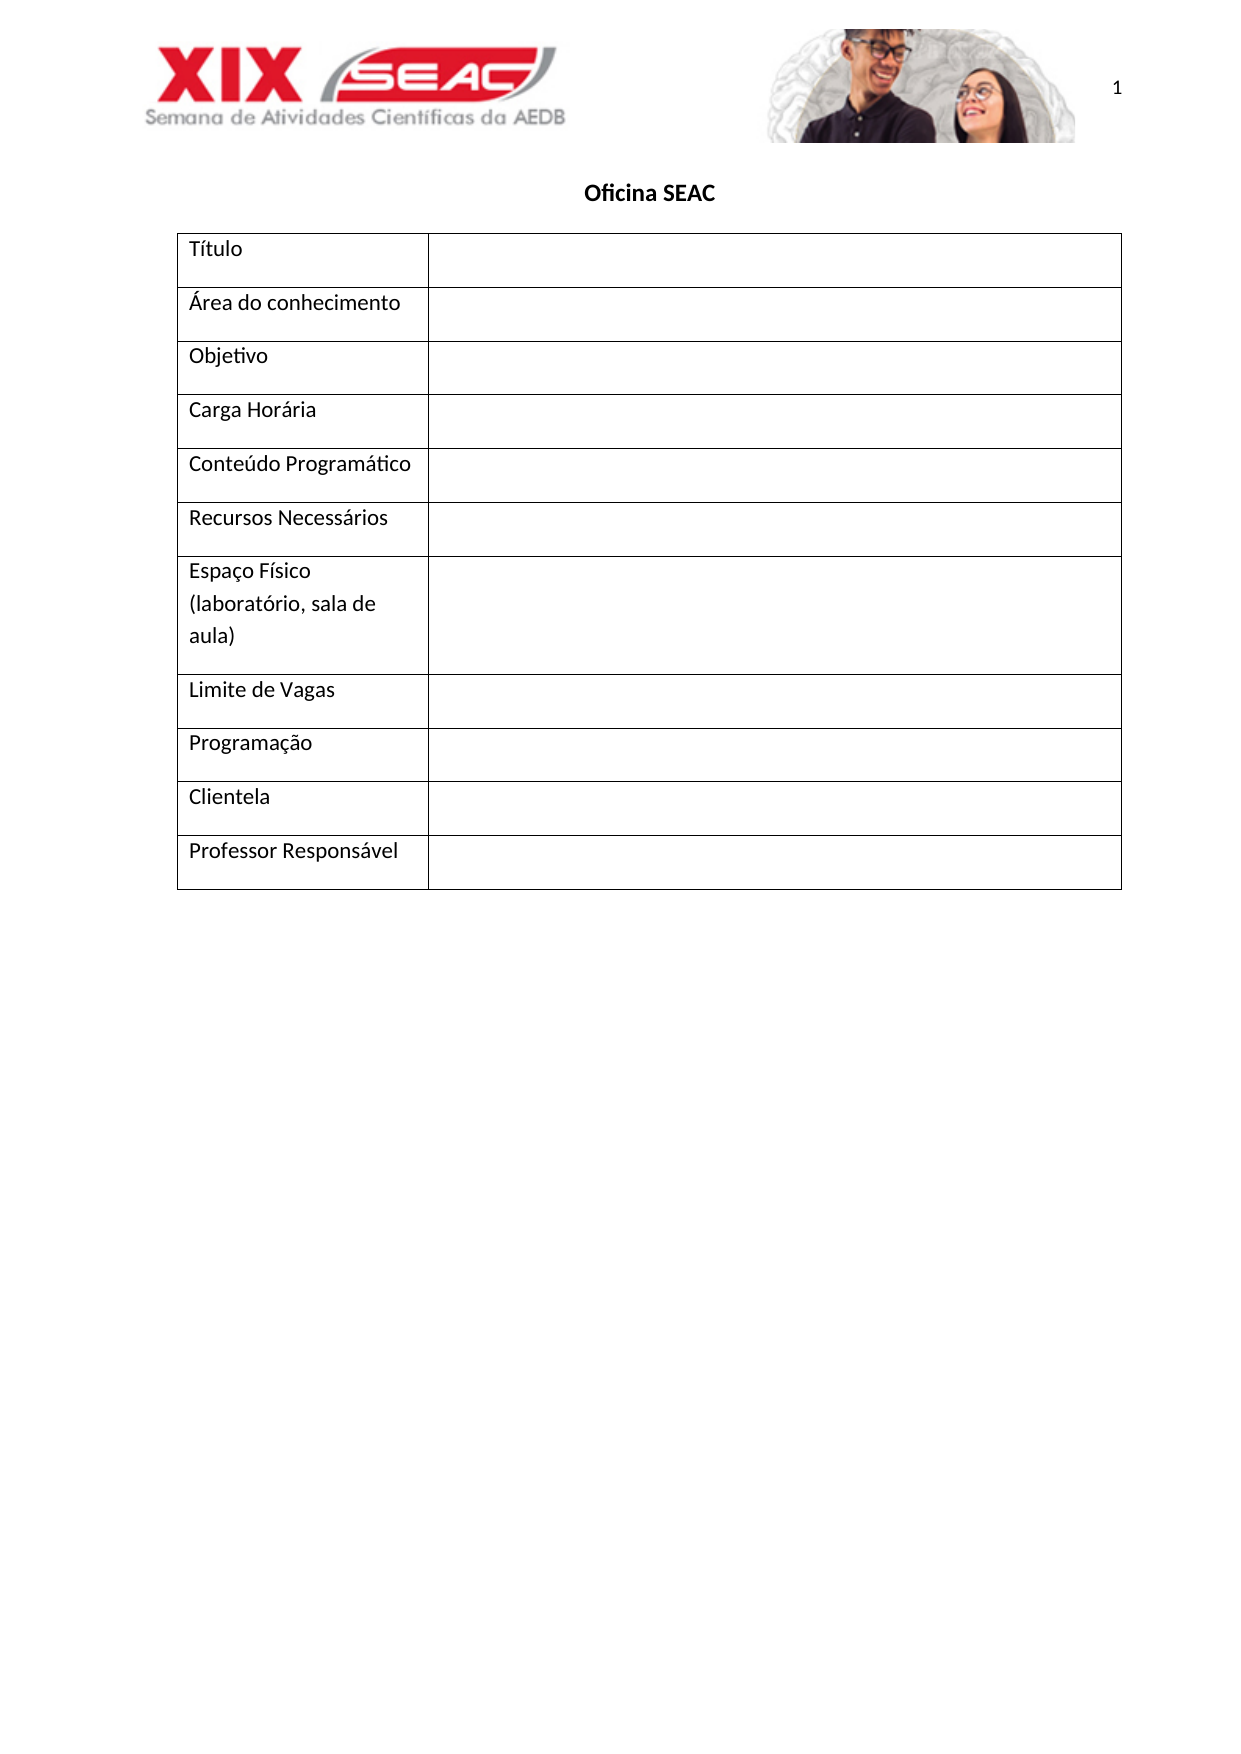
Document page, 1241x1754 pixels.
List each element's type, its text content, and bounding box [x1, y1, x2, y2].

table_cell [429, 836, 1121, 889]
table_header [429, 234, 1121, 287]
table_cell Objetivo [178, 342, 428, 394]
table_cell [429, 288, 1121, 341]
table_cell Área do conhecimento [178, 288, 428, 341]
table_cell Limite de Vagas [178, 675, 428, 727]
table_cell Conteúdo Programático [178, 449, 428, 502]
table_cell Programação [178, 729, 428, 781]
table_cell [429, 449, 1121, 502]
picture [131, 29, 1075, 143]
table_header Título [178, 234, 428, 287]
table_cell [429, 729, 1121, 781]
text Oficina SEAC [177, 177, 1122, 208]
table_cell [429, 503, 1121, 556]
table_cell Clientela [178, 782, 428, 835]
table_cell Recursos Necessários [178, 503, 428, 556]
table_cell [429, 395, 1121, 448]
table_cell [429, 675, 1121, 727]
table_cell [429, 342, 1121, 394]
table_cell Professor Responsável [178, 836, 428, 889]
table_cell [429, 557, 1121, 674]
table_cell Carga Horária [178, 395, 428, 448]
table_cell Espaço Físico (laboratório, sala de aula) [178, 557, 428, 674]
table_cell [429, 782, 1121, 835]
